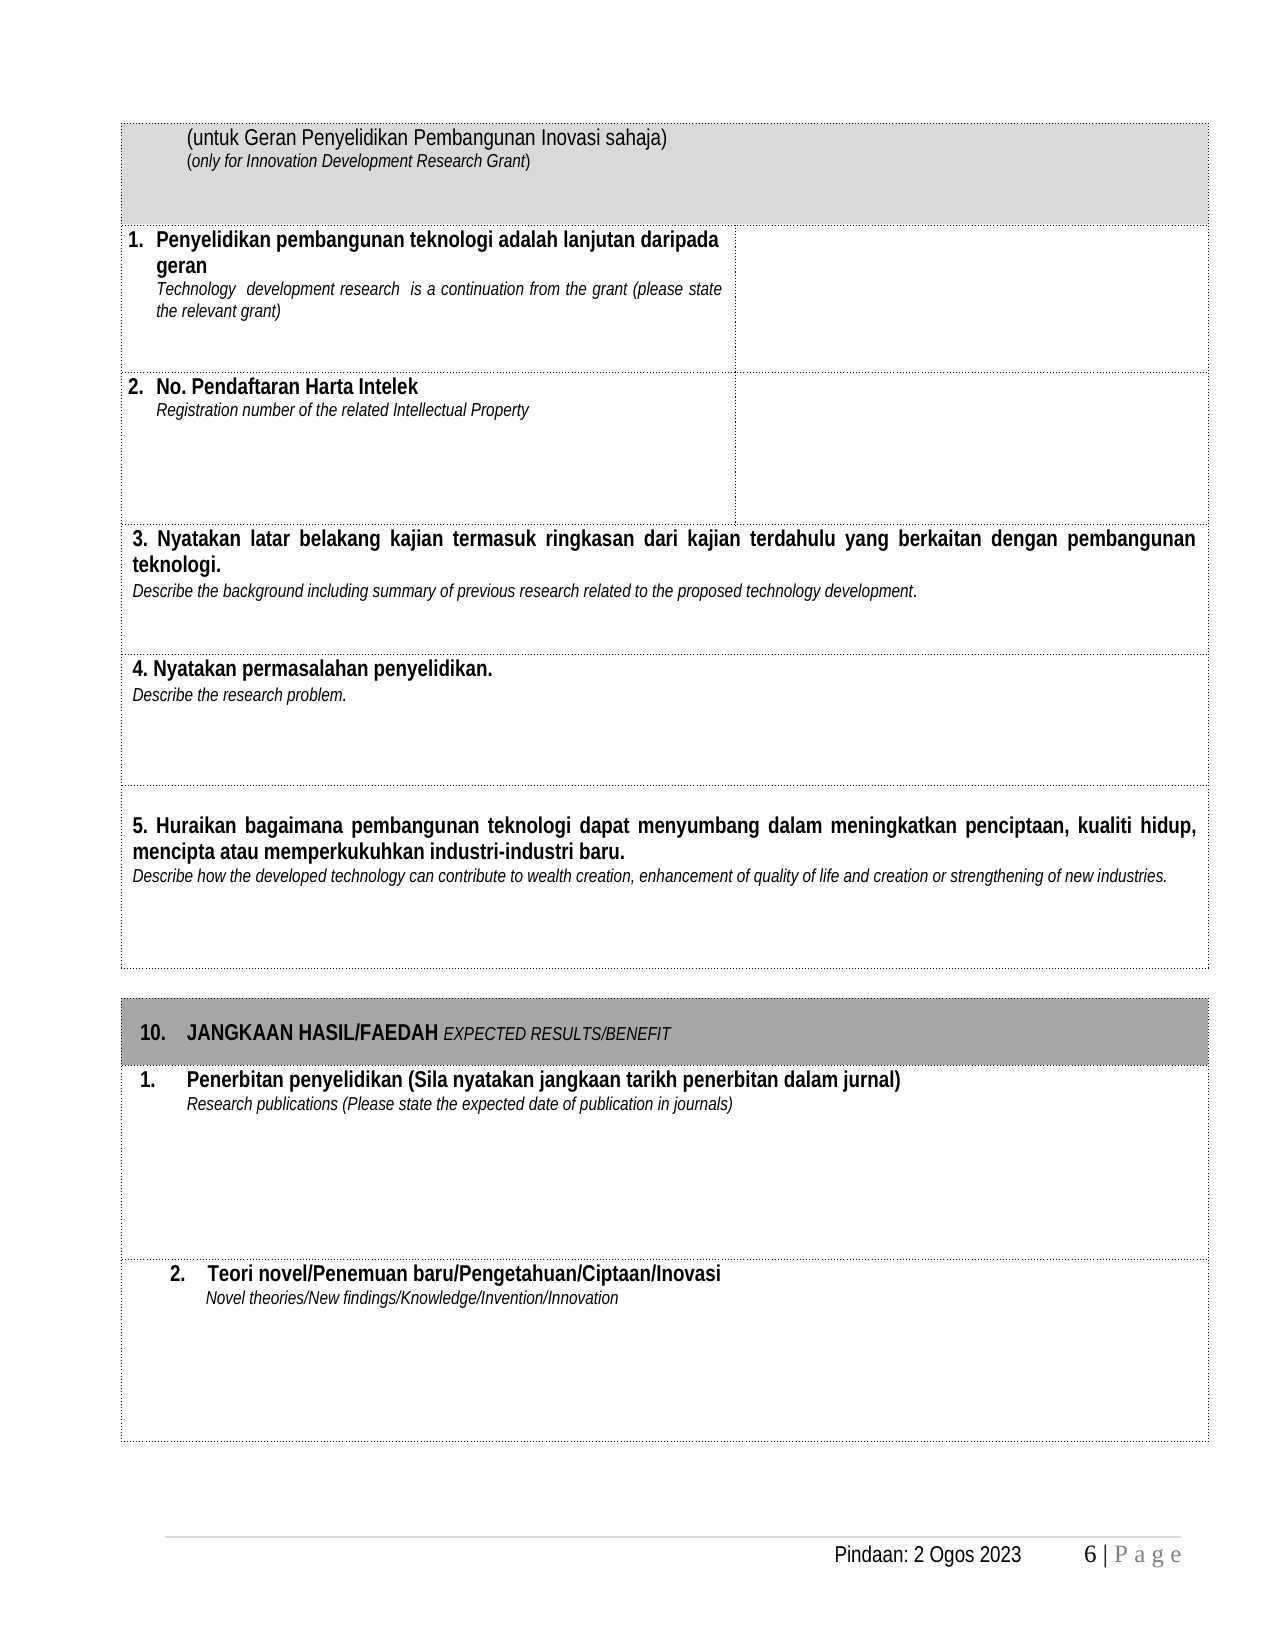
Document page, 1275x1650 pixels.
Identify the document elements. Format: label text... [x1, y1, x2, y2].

table_cell Teori novel/Penemuan baru/Pengetahuan/Ciptaan/Inovasi Novel theories/New findings/Knowledge/Invention/Innovation [121, 1259, 1208, 1441]
table_cell [735, 372, 1208, 524]
table_cell 5. Huraikan bagaimana pembangunan teknologi dapat menyumbang dalam meningkatkan penciptaan, kualiti hidup, mencipta atau memperkukuhkan industri-industri baru. Describe how the developed technology can contribute to wealth creation, enhancement of quality of life and creation or strengthening of new industries. [121, 785, 1208, 968]
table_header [121, 123, 1208, 224]
table_cell Penyelidikan pembangunan teknologi adalah lanjutan daripada geran Technology development research is a continuation from the grant (please state the relevant grant) [121, 225, 735, 372]
table_cell 3. Nyatakan latar belakang kajian termasuk ringkasan dari kajian terdahulu yang berkaitan dengan pembangunan teknologi. Describe the background including summary of previous research related to the proposed technology development. [121, 524, 1208, 654]
table_cell 4. Nyatakan permasalahan penyelidikan. Describe the research problem. [121, 654, 1208, 784]
table_cell Penerbitan penyelidikan (Sila nyatakan jangkaan tarikh penerbitan dalam jurnal) Research publications (Please state the expected date of publication in journals) [121, 1065, 1208, 1259]
table_header JANGKAAN HASIL/FAEDAH EXPECTED RESULTS/BENEFIT [121, 998, 1208, 1065]
table_cell No. Pendaftaran Harta Intelek Registration number of the related Intellectual Property [121, 372, 735, 524]
table_cell [735, 225, 1208, 372]
